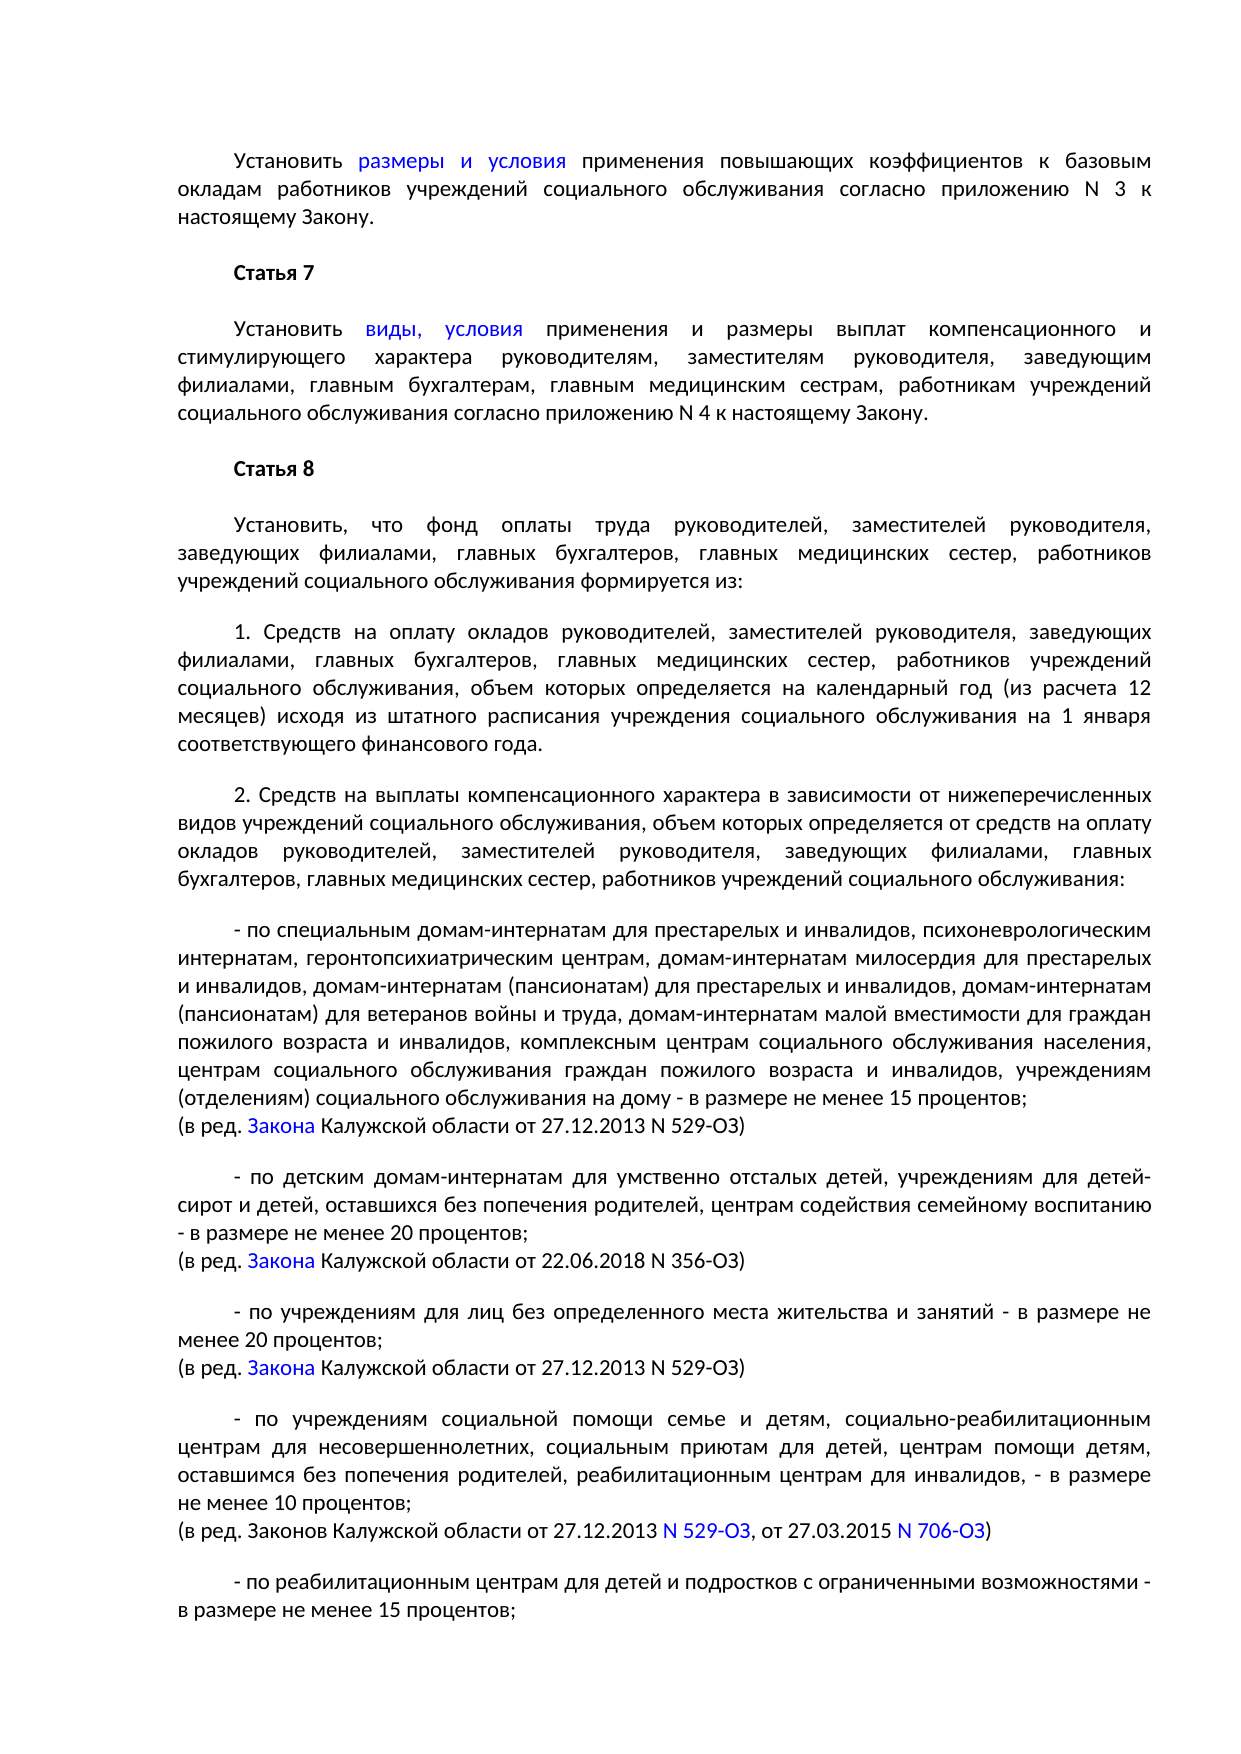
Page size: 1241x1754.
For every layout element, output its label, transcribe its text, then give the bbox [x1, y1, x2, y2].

text Установить, что фонд оплаты труда руководителей, заместителей руководителя, заведующих филиалами, главных бухгалтеров, главных медицинских сестер, работников учреждений социального обслуживания формируется из: [177, 510, 1152, 594]
text Установить размеры и условия применения повышающих коэффициентов к базовым окладам работников учреждений социального обслуживания согласно приложению N 3 к настоящему Закону. [177, 146, 1152, 230]
text - по учреждениям социальной помощи семье и детям, социально-реабилитационным центрам для несовершеннолетних, социальным приютам для детей, центрам помощи детям, оставшимся без попечения родителей, реабилитационным центрам для инвалидов, - в размере не менее 10 процентов; [177, 1404, 1152, 1517]
text (в ред. Законов Калужской области от 27.12.2013 N 529-ОЗ, от 27.03.2015 N 706-ОЗ) [177, 1517, 1152, 1544]
text (в ред. Закона Калужской области от 22.06.2018 N 356-ОЗ) [177, 1247, 1152, 1274]
text (в ред. Закона Калужской области от 27.12.2013 N 529-ОЗ) [177, 1353, 1152, 1382]
text - по специальным домам-интернатам для престарелых и инвалидов, психоневрологическим интернатам, геронтопсихиатрическим центрам, домам-интернатам милосердия для престарелых и инвалидов, домам-интернатам (пансионатам) для престарелых и инвалидов, домам-интернатам (пансионатам) для ветеранов войны и труда, домам-интернатам малой вместимости для граждан пожилого возраста и инвалидов, комплексным центрам социального обслуживания населения, центрам социального обслуживания граждан пожилого возраста и инвалидов, учреждениям (отделениям) социального обслуживания на дому - в размере не менее 15 процентов; [177, 915, 1152, 1112]
title Статья 8 [177, 454, 1152, 482]
text (в ред. Закона Калужской области от 27.12.2013 N 529-ОЗ) [177, 1112, 1152, 1139]
text - по учреждениям для лиц без определенного места жительства и занятий - в размере не менее 20 процентов; [177, 1297, 1152, 1353]
title Статья 7 [177, 258, 1152, 286]
text 1. Средств на оплату окладов руководителей, заместителей руководителя, заведующих филиалами, главных бухгалтеров, главных медицинских сестер, работников учреждений социального обслуживания, объем которых определяется на календарный год (из расчета 12 месяцев) исходя из штатного расписания учреждения социального обслуживания на 1 января соответствующего финансового года. [177, 617, 1152, 757]
text 2. Средств на выплаты компенсационного характера в зависимости от нижеперечисленных видов учреждений социального обслуживания, объем которых определяется от средств на оплату окладов руководителей, заместителей руководителя, заведующих филиалами, главных бухгалтеров, главных медицинских сестер, работников учреждений социального обслуживания: [177, 780, 1152, 892]
text - по реабилитационным центрам для детей и подростков с ограниченными возможностями - в размере не менее 15 процентов; [177, 1567, 1152, 1623]
text Установить виды, условия применения и размеры выплат компенсационного и стимулирующего характера руководителям, заместителям руководителя, заведующим филиалами, главным бухгалтерам, главным медицинским сестрам, работникам учреждений социального обслуживания согласно приложению N 4 к настоящему Закону. [177, 314, 1152, 426]
text - по детским домам-интернатам для умственно отсталых детей, учреждениям для детей-сирот и детей, оставшихся без попечения родителей, центрам содействия семейному воспитанию - в размере не менее 20 процентов; [177, 1162, 1152, 1247]
